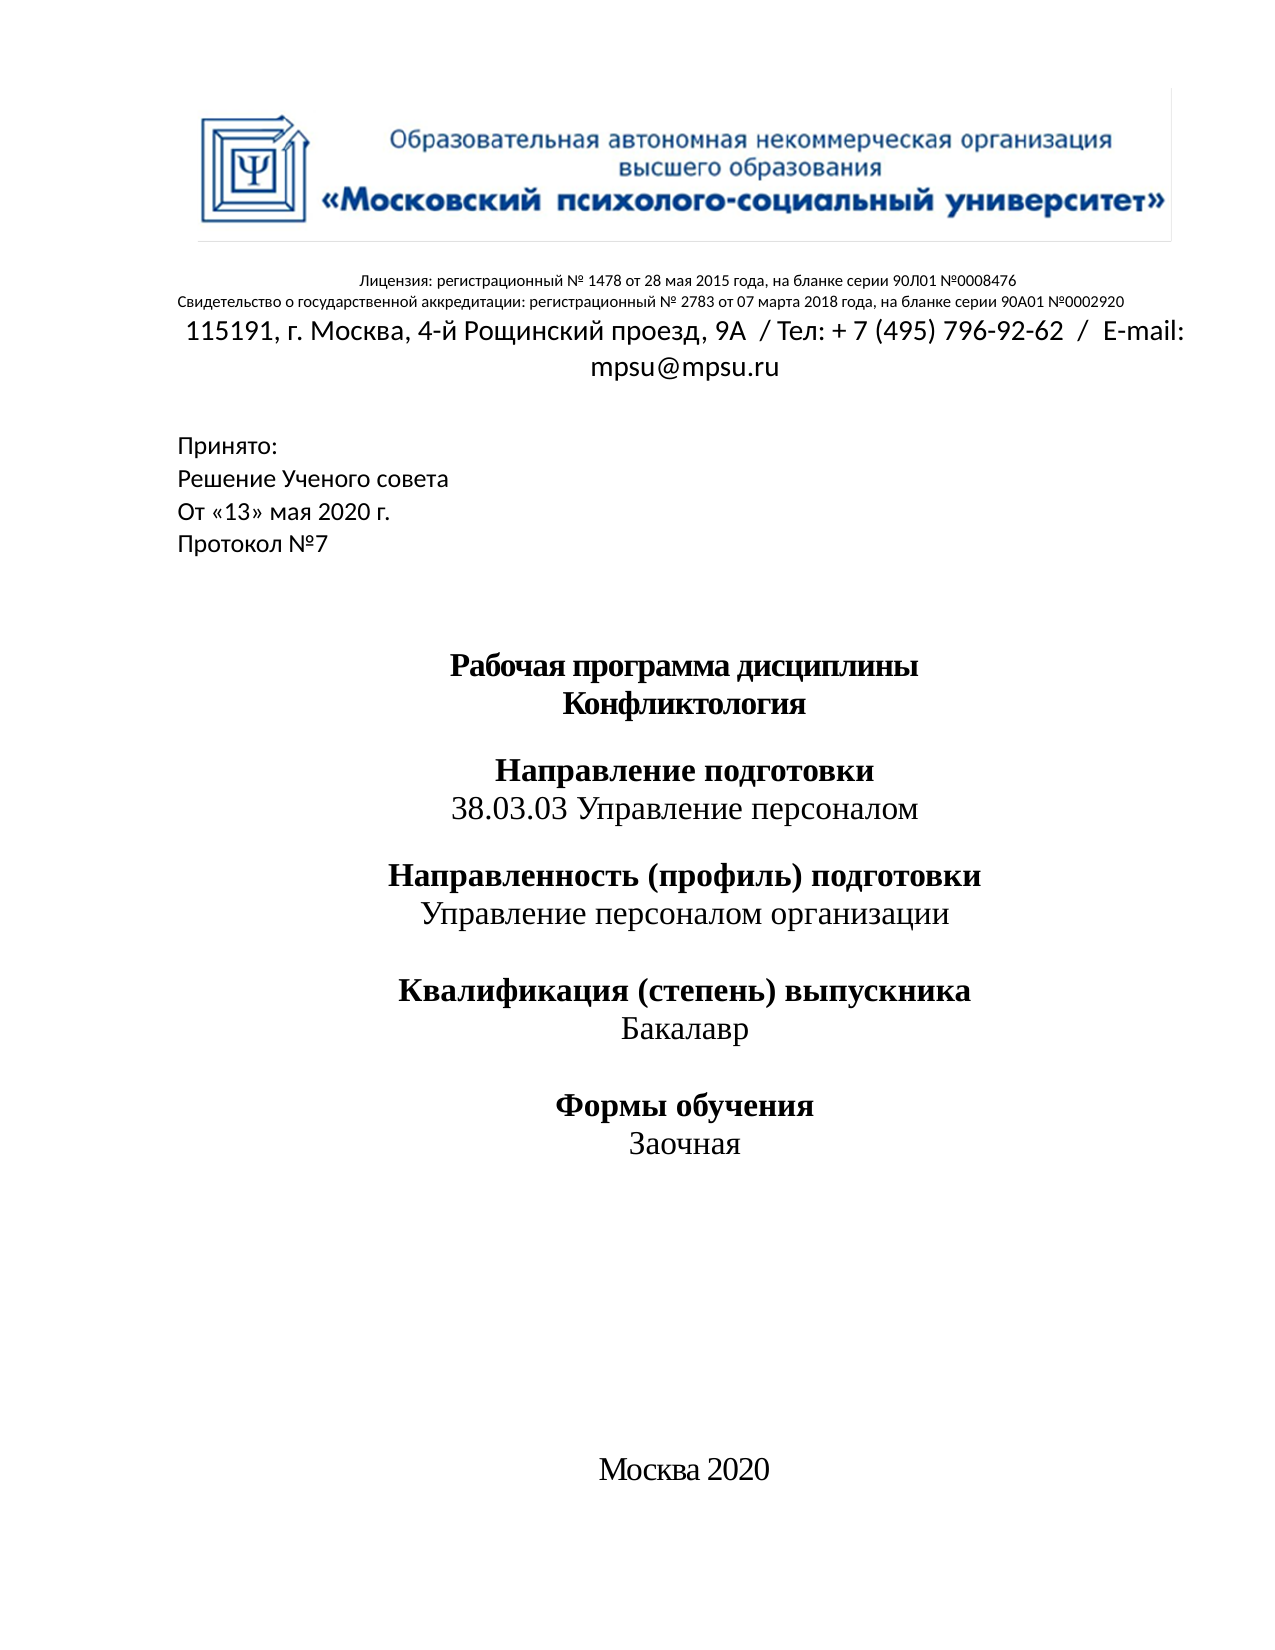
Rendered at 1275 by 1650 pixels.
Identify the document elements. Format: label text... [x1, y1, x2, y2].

text Конфликтология [177, 683, 1192, 722]
text Квалификация (степень) выпускника [177, 970, 1192, 1009]
text Направление подготовки [177, 750, 1192, 788]
text Управление персоналом организации [177, 894, 1192, 932]
text Москва 2020 [177, 1449, 1192, 1488]
text Решение Ученого совета [177, 462, 1192, 494]
text От «13» мая 2020 г. [177, 494, 1192, 526]
text Рабочая программа дисциплины [177, 645, 1192, 683]
text Формы обучения [177, 1085, 1192, 1124]
text 115191, г. Москва, 4-й Рощинский проезд, 9А / Тел: + 7 (495) 796-92-62 / E-mail: mpsu@mpsu.ru [177, 312, 1192, 383]
text 38.03.03 Управление персоналом [177, 788, 1192, 827]
text Лицензия: регистрационный № 1478 от 28 мая 2015 года, на бланке серии 90Л01 №0008476 [177, 271, 1199, 291]
text Принято: [177, 429, 1192, 461]
picture [197, 88, 1172, 242]
text Протокол №7 [177, 527, 1192, 559]
text Свидетельство о государственной аккредитации: регистрационный № 2783 от 07 марта 2018 года, на бланке серии 90А01 №0002920 [177, 291, 1199, 311]
text Бакалавр [177, 1009, 1192, 1047]
text Направленность (профиль) подготовки [177, 855, 1192, 894]
text Заочная [177, 1124, 1192, 1162]
